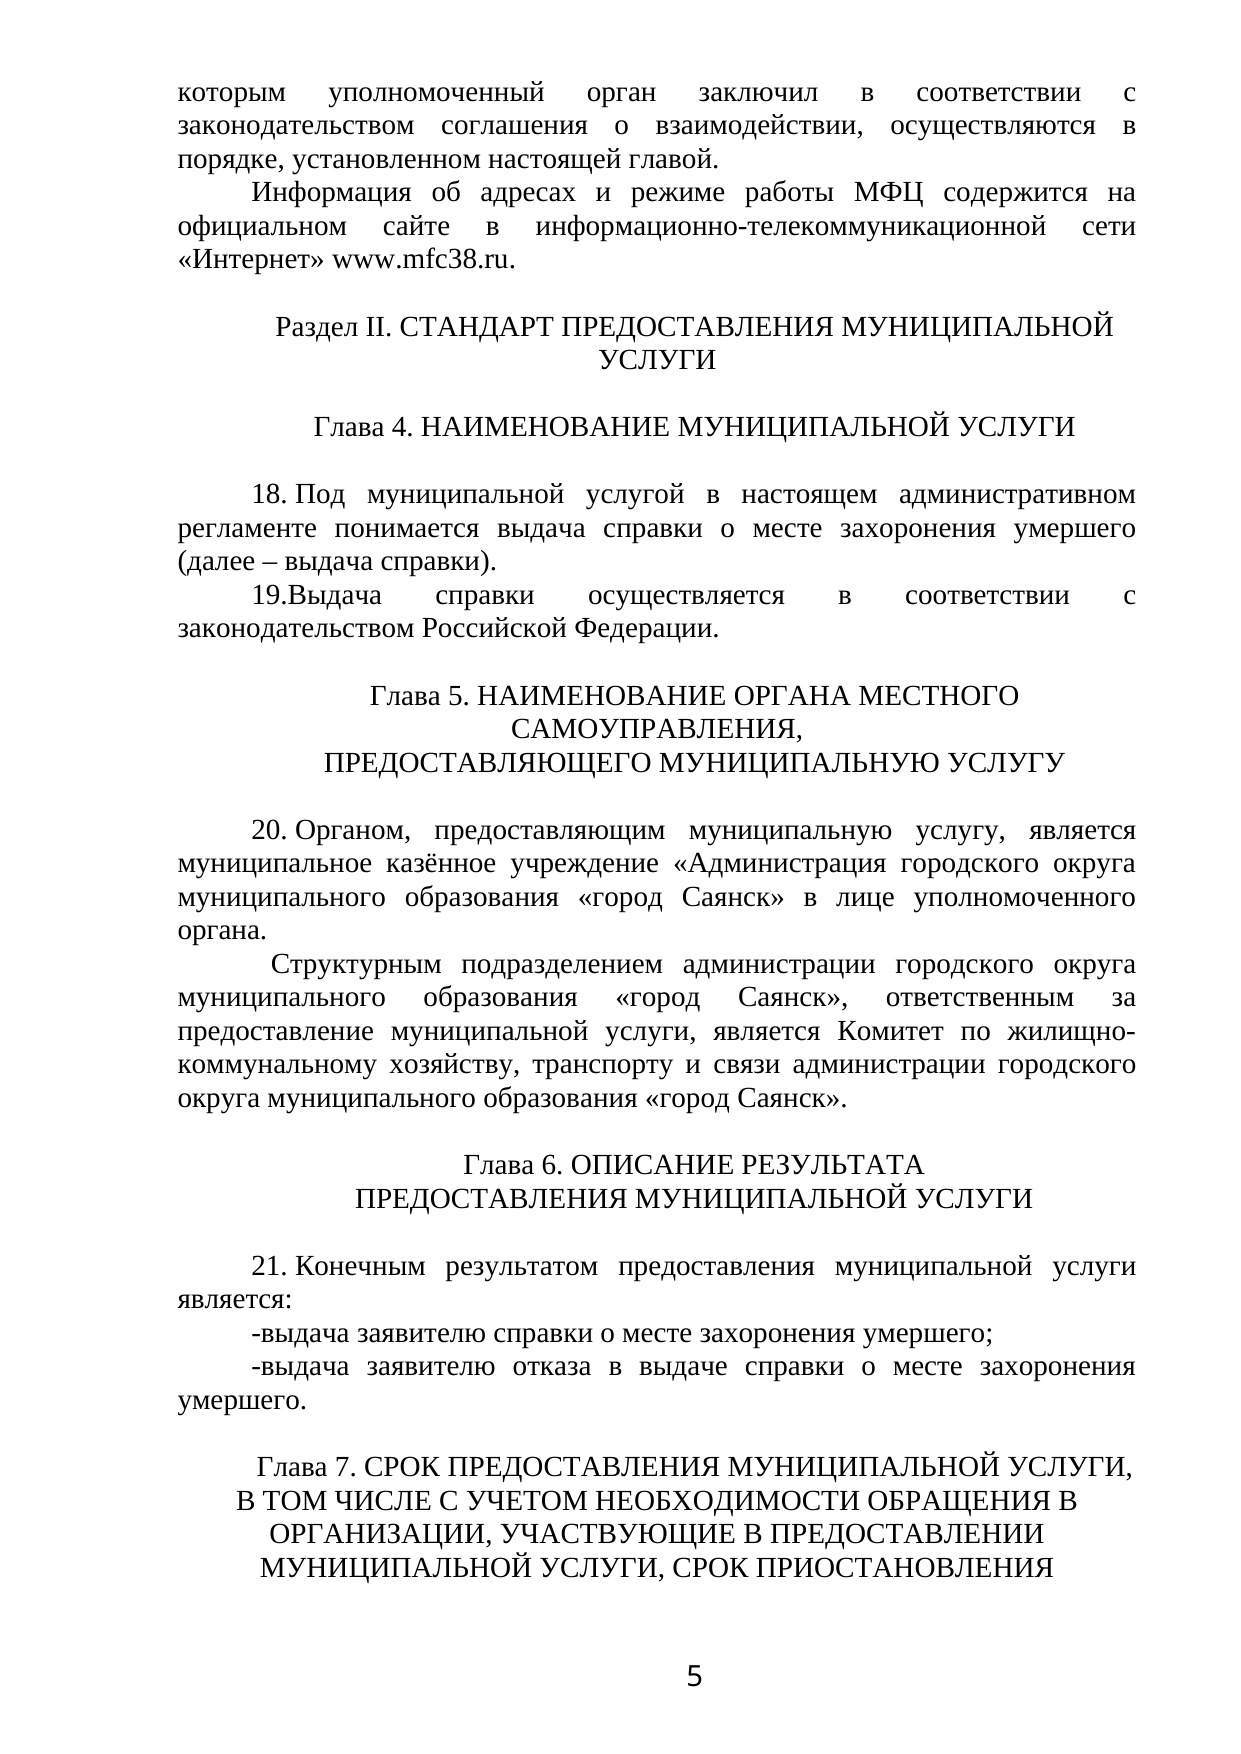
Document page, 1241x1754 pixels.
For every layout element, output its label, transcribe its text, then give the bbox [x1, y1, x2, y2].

text Глава 4. НАИМЕНОВАНИЕ МУНИЦИПАЛЬНОЙ УСЛУГИ [177, 409, 1137, 443]
text -выдача заявителю отказа в выдаче справки о месте захоронения умершего. [177, 1348, 1137, 1416]
text 21. Конечным результатом предоставления муниципальной услуги является: [177, 1248, 1137, 1315]
text Структурным подразделением администрации городского округа муниципального образования «город Саянск», ответственным за предоставление муниципальной услуги, является Комитет по жилищно-коммунальному хозяйству, транспорту и связи администрации городского округа муниципального образования «город Саянск». [177, 946, 1137, 1114]
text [177, 74, 1137, 174]
text ПРЕДОСТАВЛЕНИЯ МУНИЦИПАЛЬНОЙ УСЛУГИ [177, 1181, 1137, 1214]
text ПРЕДОСТАВЛЯЮЩЕГО МУНИЦИПАЛЬНУЮ УСЛУГУ [177, 745, 1137, 778]
text 20. Органом, предоставляющим муниципальную услугу, является муниципальное казённое учреждение «Администрация городского округа муниципального образования «город Саянск» в лице уполномоченного органа. [177, 812, 1137, 946]
text Глава 6. ОПИСАНИЕ РЕЗУЛЬТАТА [177, 1147, 1137, 1181]
text 19.Выдача справки осуществляется в соответствии с законодательством Российской Федерации. [177, 577, 1137, 644]
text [177, 1449, 1137, 1583]
text Информация об адресах и режиме работы МФЦ содержится на официальном сайте в информационно-телекоммуникационной сети «Интернет» www.mfc38.ru. [177, 174, 1137, 275]
text Раздел II. СТАНДАРТ ПРЕДОСТАВЛЕНИЯ МУНИЦИПАЛЬНОЙ УСЛУГИ [177, 309, 1137, 376]
text 18. Под муниципальной услугой в настоящем административном регламенте понимается выдача справки о месте захоронения умершего (далее – выдача справки). [177, 476, 1137, 577]
text -выдача заявителю справки о месте захоронения умершего; [177, 1315, 1137, 1348]
text Глава 5. НАИМЕНОВАНИЕ ОРГАНА МЕСТНОГО САМОУПРАВЛЕНИЯ, [177, 678, 1137, 745]
